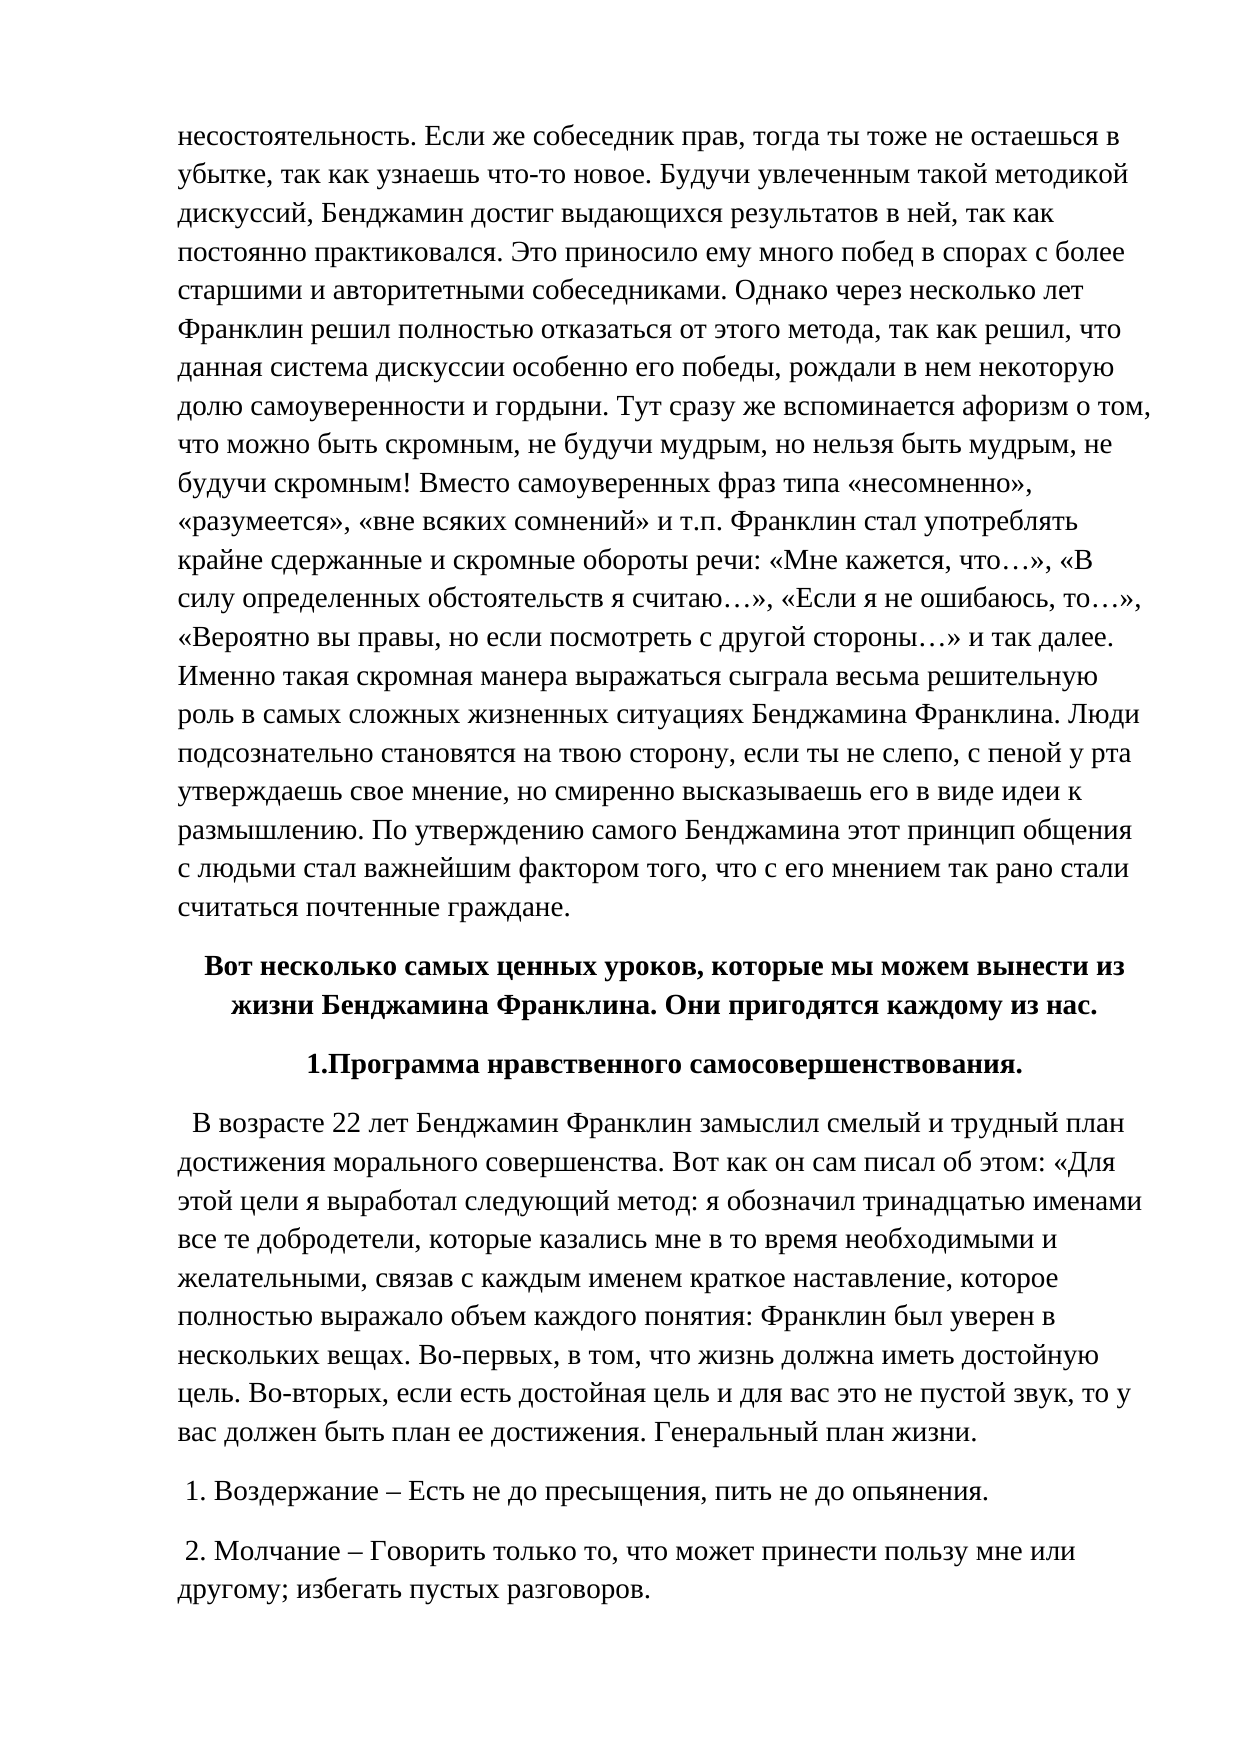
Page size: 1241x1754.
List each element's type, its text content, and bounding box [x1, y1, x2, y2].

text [177, 118, 1152, 922]
text 1. Воздержание – Есть не до пресыщения, пить не до опьянения. [177, 1473, 1152, 1507]
text Вот несколько самых ценных уроков, которые мы можем вынести из жизни Бенджамина Франклина. Они пригодятся каждому из нас. [177, 948, 1152, 1020]
text В возрасте 22 лет Бенджамин Франклин замыслил смелый и трудный план достижения морального совершенства. Вот как он сам писал об этом: «Для этой цели я выработал следующий метод: я обозначил тринадцатью именами все те добродетели, которые казались мне в то время необходимыми и желательными, связав с каждым именем краткое наставление, которое полностью выражало объем каждого понятия: Франклин был уверен в нескольких вещах. Во-первых, в том, что жизнь должна иметь достойную цель. Во-вторых, если есть достойная цель и для вас это не пустой звук, то у вас должен быть план ее достижения. Генеральный план жизни. [177, 1106, 1152, 1447]
text 1.Программа нравственного самосовершенствования. [177, 1046, 1152, 1080]
text 2. Молчание – Говорить только то, что может принести пользу мне или другому; избегать пустых разговоров. [177, 1533, 1152, 1605]
